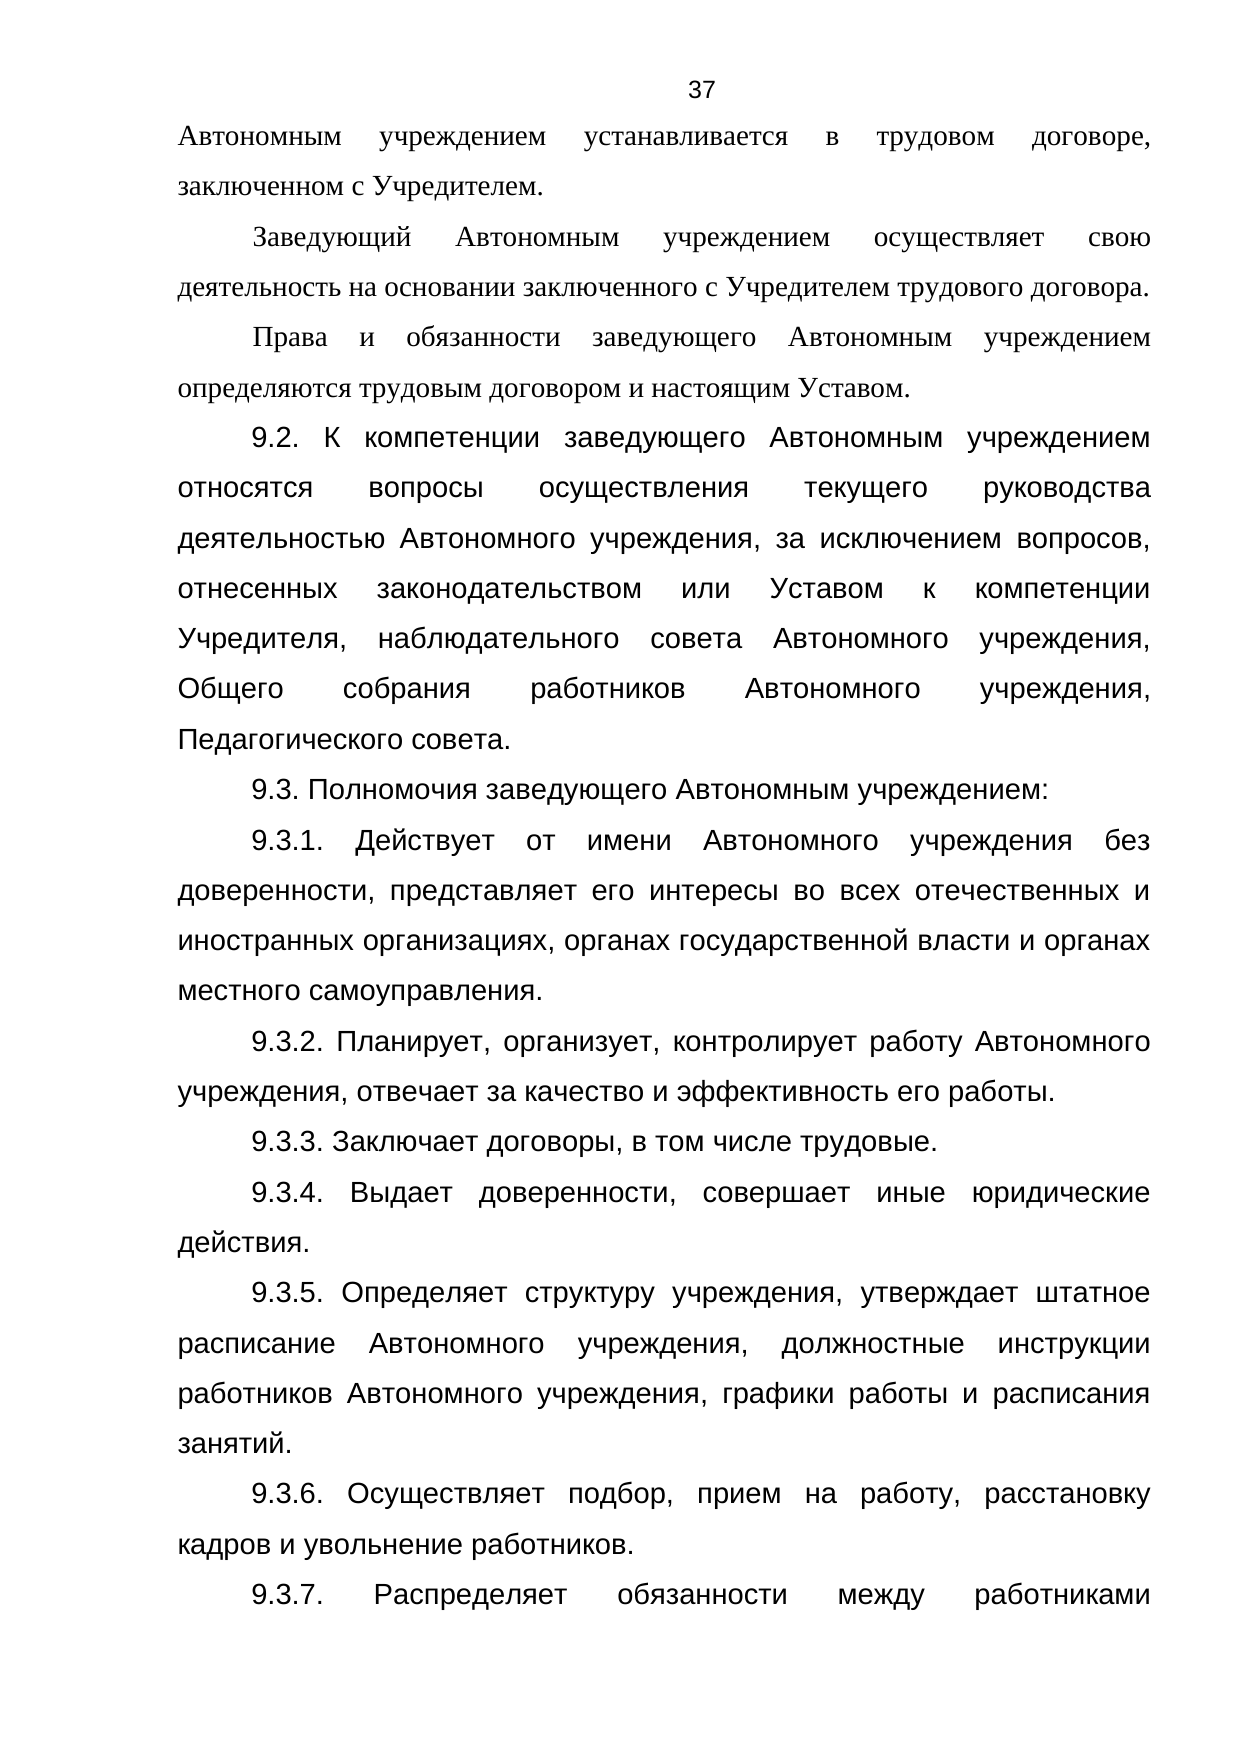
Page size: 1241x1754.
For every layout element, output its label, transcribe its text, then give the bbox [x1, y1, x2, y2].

text 9.3.2. Планирует, организует, контролирует работу Автономного учреждения, отвечает за качество и эффективность его работы. [177, 1024, 1152, 1108]
text 9.3.5. Определяет структуру учреждения, утверждает штатное расписание Автономного учреждения, должностные инструкции работников Автономного учреждения, графики работы и расписания занятий. [177, 1275, 1152, 1460]
text 9.3.1. Действует от имени Автономного учреждения без доверенности, представляет его интересы во всех отечественных и иностранных организациях, органах государственной власти и органах местного самоуправления. [177, 822, 1152, 1007]
text 9.3. Полномочия заведующего Автономным учреждением: [177, 772, 1152, 806]
text 9.3.6. Осуществляет подбор, прием на работу, расстановку кадров и увольнение работников. [177, 1477, 1152, 1560]
text 9.3.4. Выдает доверенности, совершает иные юридические действия. [177, 1175, 1152, 1258]
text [177, 118, 1152, 202]
list Заведующий Автономным учреждением осуществляет свою деятельность на основании заключенного с Учредителем трудового договора. [177, 219, 1152, 303]
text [177, 1577, 1152, 1611]
list Права и обязанности заведующего Автономным учреждением определяются трудовым договором и настоящим Уставом. [177, 319, 1152, 403]
text 9.3.3. Заключает договоры, в том числе трудовые. [177, 1124, 1152, 1158]
text 9.2. К компетенции заведующего Автономным учреждением относятся вопросы осуществления текущего руководства деятельностью Автономного учреждения, за исключением вопросов, отнесенных законодательством или Уставом к компетенции Учредителя, наблюдательного совета Автономного учреждения, Общего собрания работников Автономного учреждения, Педагогического совета. [177, 420, 1152, 755]
